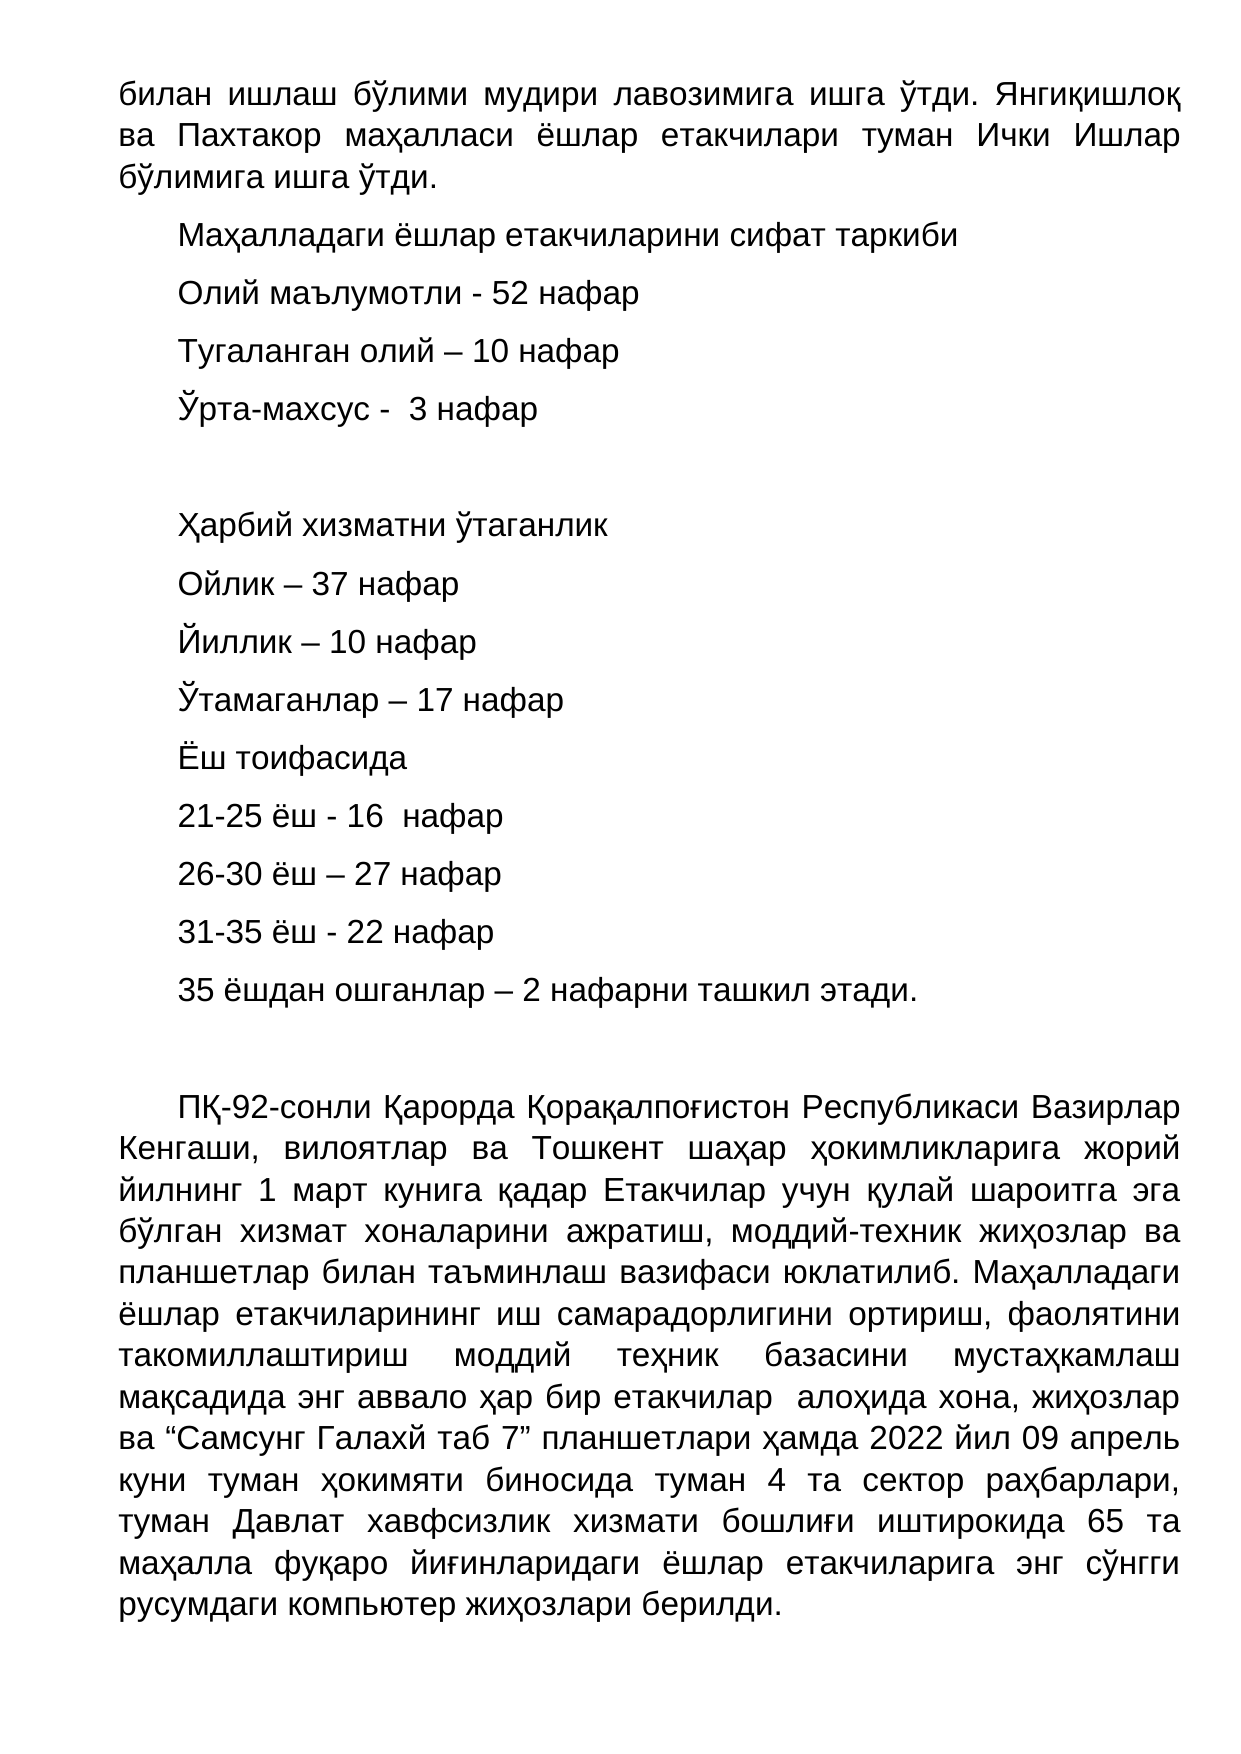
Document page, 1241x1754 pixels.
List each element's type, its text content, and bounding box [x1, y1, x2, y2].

text Ўтамаганлар – 17 нафар [118, 680, 1181, 718]
text 21-25 ёш - 16 нафар [118, 796, 1181, 834]
text 31-35 ёш - 22 нафар [118, 912, 1181, 951]
text Ўрта-махсус - 3 нафар [118, 389, 1181, 428]
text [118, 74, 1181, 195]
text Ёш тоифасида [118, 738, 1181, 776]
text Йиллик – 10 нафар [118, 622, 1181, 660]
text Ҳарбий хизматни ўтаганлик [118, 506, 1181, 544]
text Ойлик – 37 нафар [118, 564, 1181, 602]
text Тугаланган олий – 10 нафар [118, 331, 1181, 369]
text Маҳалладаги ёшлар етакчиларини сифат таркиби [118, 215, 1181, 253]
text 26-30 ёш – 27 нафар [118, 854, 1181, 893]
text ПҚ-92-сонли Қарорда Қорақалпоғистон Республикаси Вазирлар Кенгаши, вилоятлар ва Тошкент шаҳар ҳокимликларига жорий йилнинг 1 март кунига қадар Етакчилар учун қулай шароитга эга бўлган хизмат хоналарини ажратиш, моддий-техник жиҳозлар ва планшетлар билан таъминлаш вазифаси юклатилиб. Маҳалладаги ёшлар етакчиларининг иш самарадорлигини ортириш, фаолятини такомиллаштириш моддий теҳник базасини мустаҳкамлаш мақсадида энг аввало ҳар бир етакчилар алоҳида хона, жиҳозлар ва “Самсунг Галахй таб 7” планшетлари ҳамда 2022 йил 09 апрель куни туман ҳокимяти биносида туман 4 та сектор раҳбарлари, туман Давлат хавфсизлик хизмати бошлиғи иштирокида 65 та маҳалла фуқаро йиғинларидаги ёшлар етакчиларига энг сўнгги русумдаги компьютер жиҳозлари берилди. [118, 1087, 1181, 1623]
text Олий маълумотли - 52 нафар [118, 273, 1181, 311]
text 35 ёшдан ошганлар – 2 нафарни ташкил этади. [118, 971, 1181, 1009]
